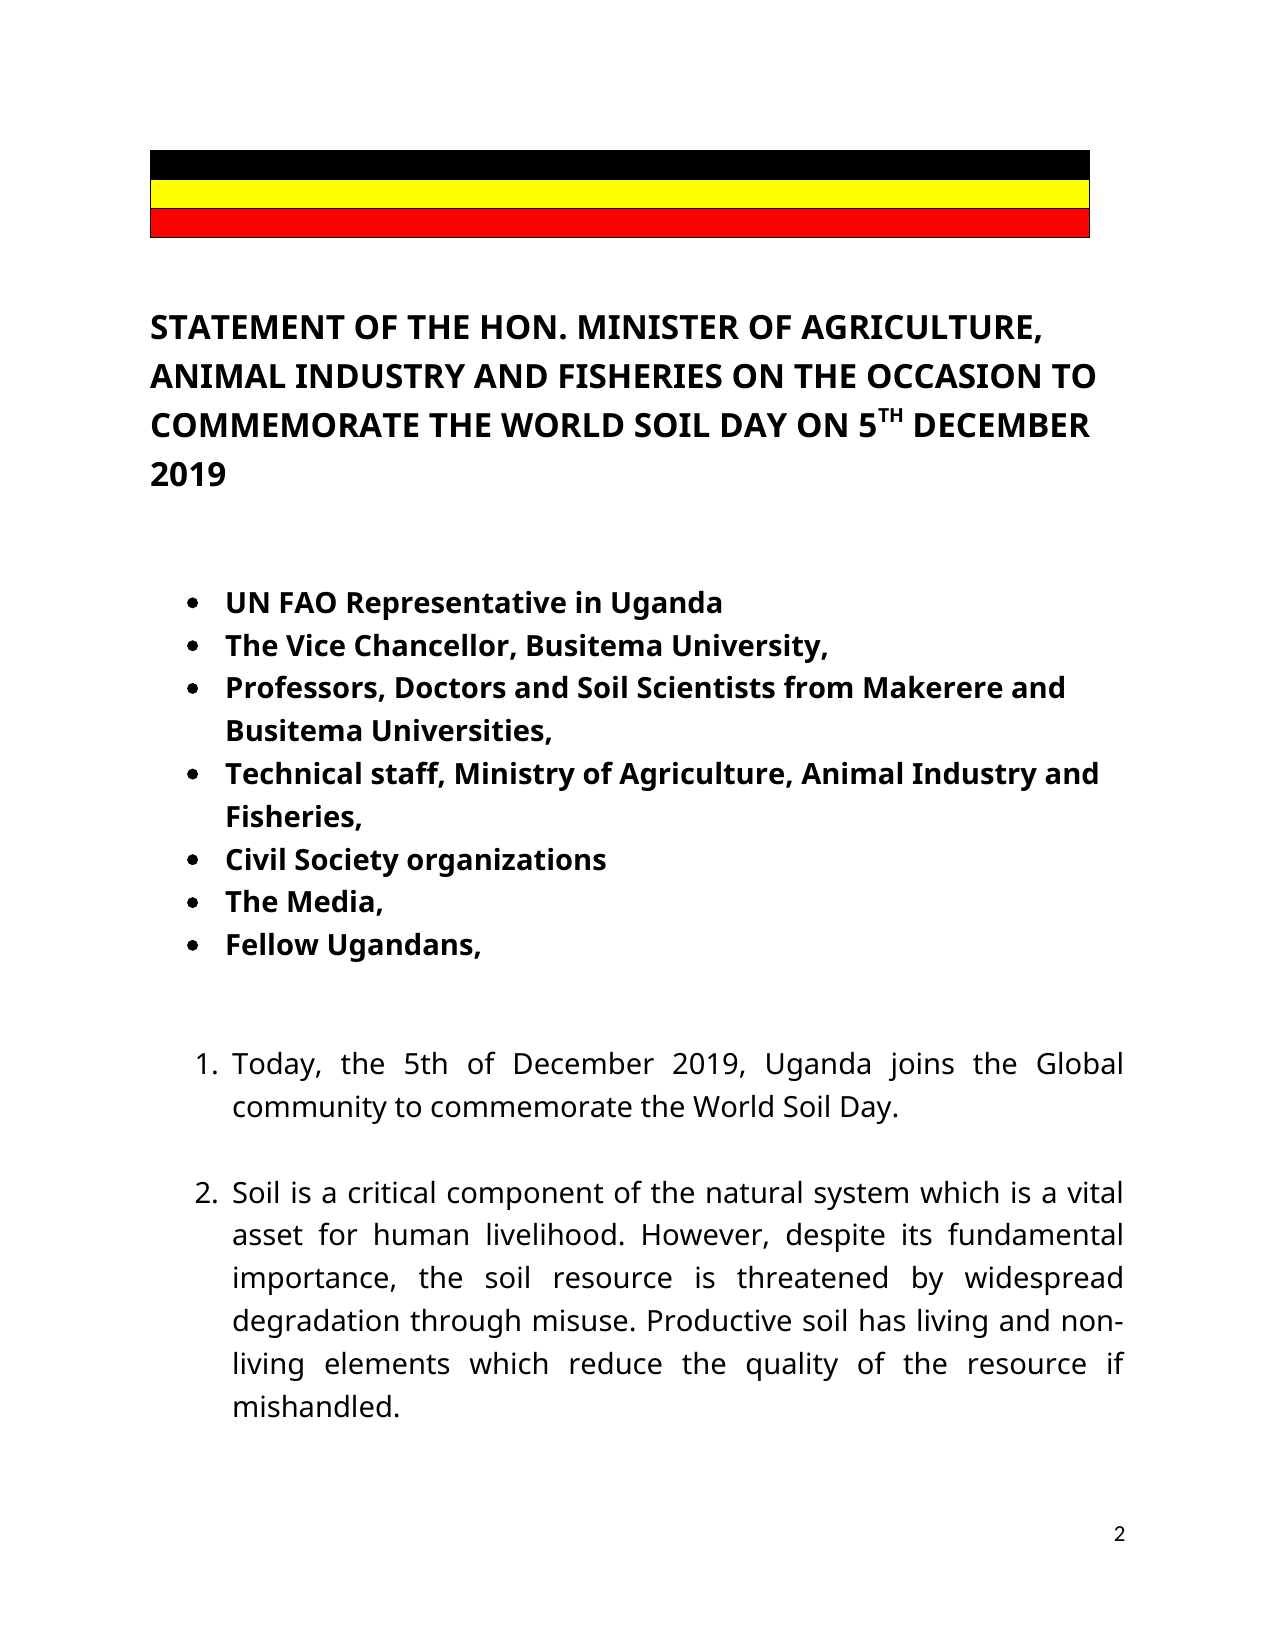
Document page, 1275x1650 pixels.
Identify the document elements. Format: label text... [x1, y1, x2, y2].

list The Media, [187, 882, 1125, 921]
list Today, the 5th of December 2019, Uganda joins the Global community to commemorate the World Soil Day. [194, 1043, 1125, 1126]
list Professors, Doctors and Soil Scientists from Makerere and Busitema Universities, [187, 668, 1125, 750]
text STATEMENT OF THE HON. MINISTER OF AGRICULTURE, ANIMAL INDUSTRY AND FISHERIES ON THE OCCASION TO COMMEMORATE THE WORLD SOIL DAY ON 5TH DECEMBER 2019 [150, 304, 1125, 496]
list Fellow Ugandans, [187, 924, 1125, 964]
table_cell [151, 180, 1089, 208]
table_cell [151, 209, 1089, 237]
list The Vice Chancellor, Busitema University, [187, 625, 1125, 664]
table_header [151, 151, 1089, 179]
list Soil is a critical component of the natural system which is a vital asset for human livelihood. However, despite its fundamental importance, the soil resource is threatened by widespread degradation through misuse. Productive soil has living and non- living elements which reduce the quality of the resource if mishandled. [194, 1172, 1125, 1426]
list UN FAO Representative in Uganda [187, 582, 1125, 622]
list Civil Society organizations [187, 839, 1125, 878]
list Technical staff, Ministry of Agriculture, Animal Industry and Fisheries, [187, 753, 1125, 836]
